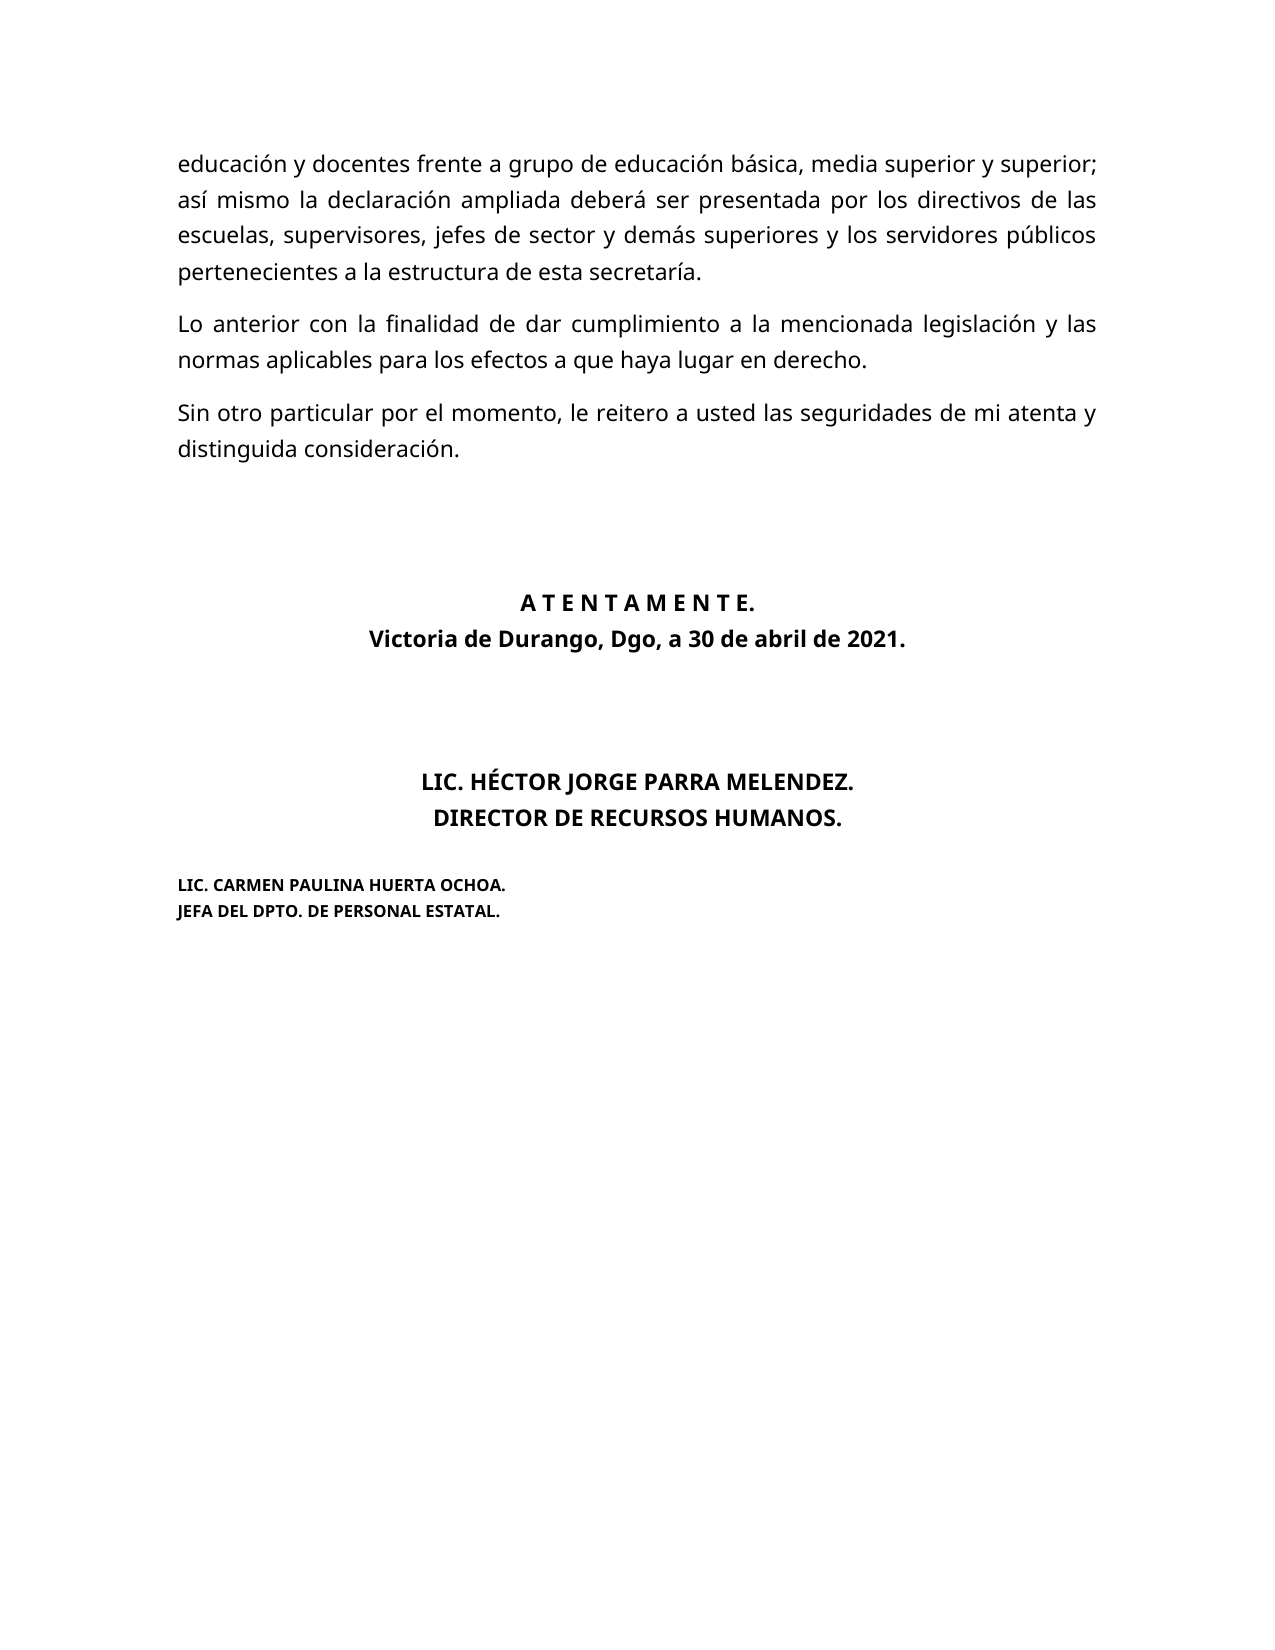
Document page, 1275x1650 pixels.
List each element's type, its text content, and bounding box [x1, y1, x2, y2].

text Victoria de Durango, Dgo, a 30 de abril de 2021. [177, 622, 1098, 654]
text A T E N T A M E N T E. [177, 587, 1098, 618]
text LIC. HÉCTOR JORGE PARRA MELENDEZ. [177, 766, 1098, 797]
text Lo anterior con la finalidad de dar cumplimiento a la mencionada legislación y las normas aplicables para los efectos a que haya lugar en derecho. [177, 308, 1098, 375]
text JEFA DEL DPTO. DE PERSONAL ESTATAL. [177, 900, 1098, 923]
text DIRECTOR DE RECURSOS HUMANOS. [177, 802, 1098, 833]
text LIC. CARMEN PAULINA HUERTA OCHOA. [177, 874, 1098, 897]
text Sin otro particular por el momento, le reitero a usted las seguridades de mi atenta y distinguida consideración. [177, 397, 1098, 464]
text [177, 148, 1098, 287]
